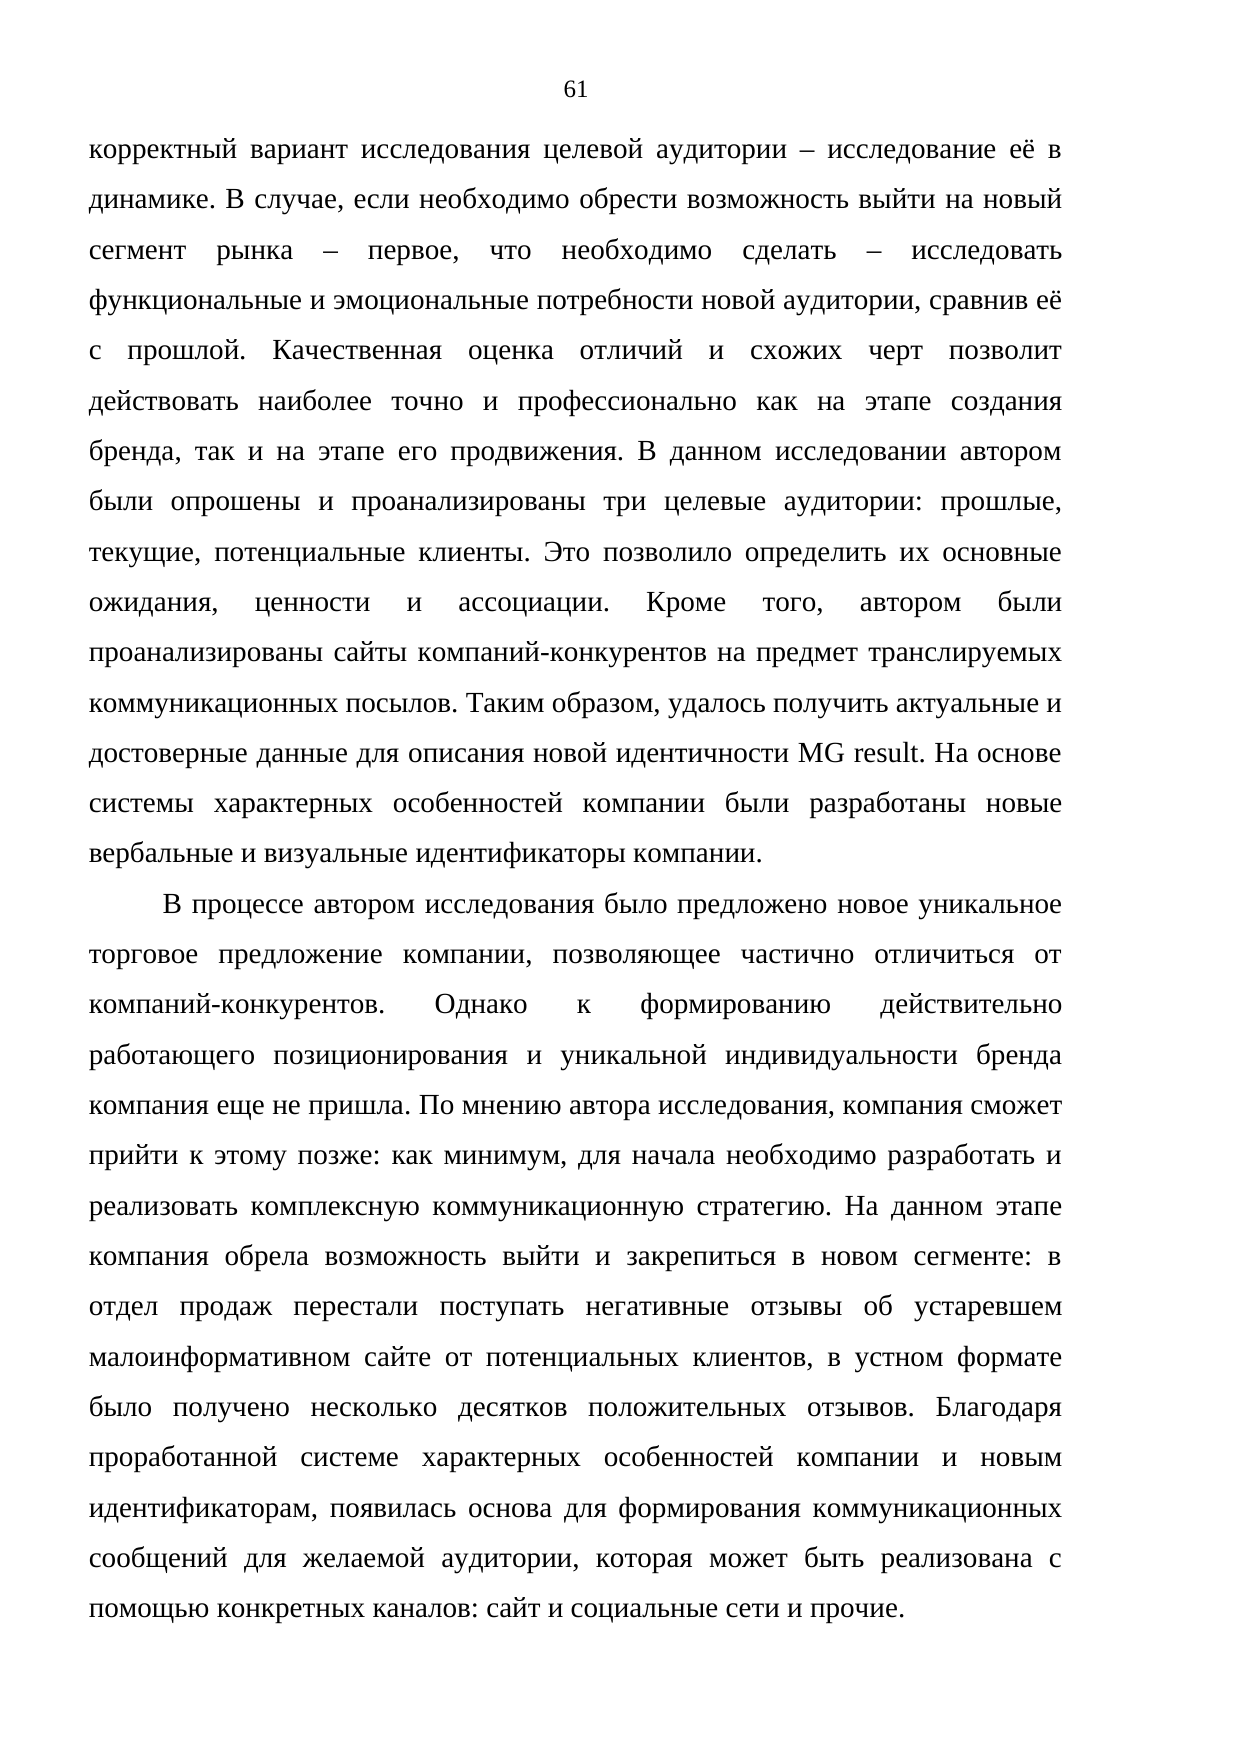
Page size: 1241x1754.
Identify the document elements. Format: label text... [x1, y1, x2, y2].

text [88, 131, 1063, 869]
text В процессе автором исследования было предложено новое уникальное торговое предложение компании, позволяющее частично отличиться от компаний-конкурентов. Однако к формированию действительно работающего позиционирования и уникальной индивидуальности бренда компания еще не пришла. По мнению автора исследования, компания сможет прийти к этому позже: как минимум, для начала необходимо разработать и реализовать комплексную коммуникационную стратегию. На данном этапе компания обрела возможность выйти и закрепиться в новом сегменте: в отдел продаж перестали поступать негативные отзывы об устаревшем малоинформативном сайте от потенциальных клиентов, в устном формате было получено несколько десятков положительных отзывов. Благодаря проработанной системе характерных особенностей компании и новым идентификаторам, появилась основа для формирования коммуникационных сообщений для желаемой аудитории, которая может быть реализована с помощью конкретных каналов: сайт и социальные сети и прочие. [88, 886, 1063, 1624]
